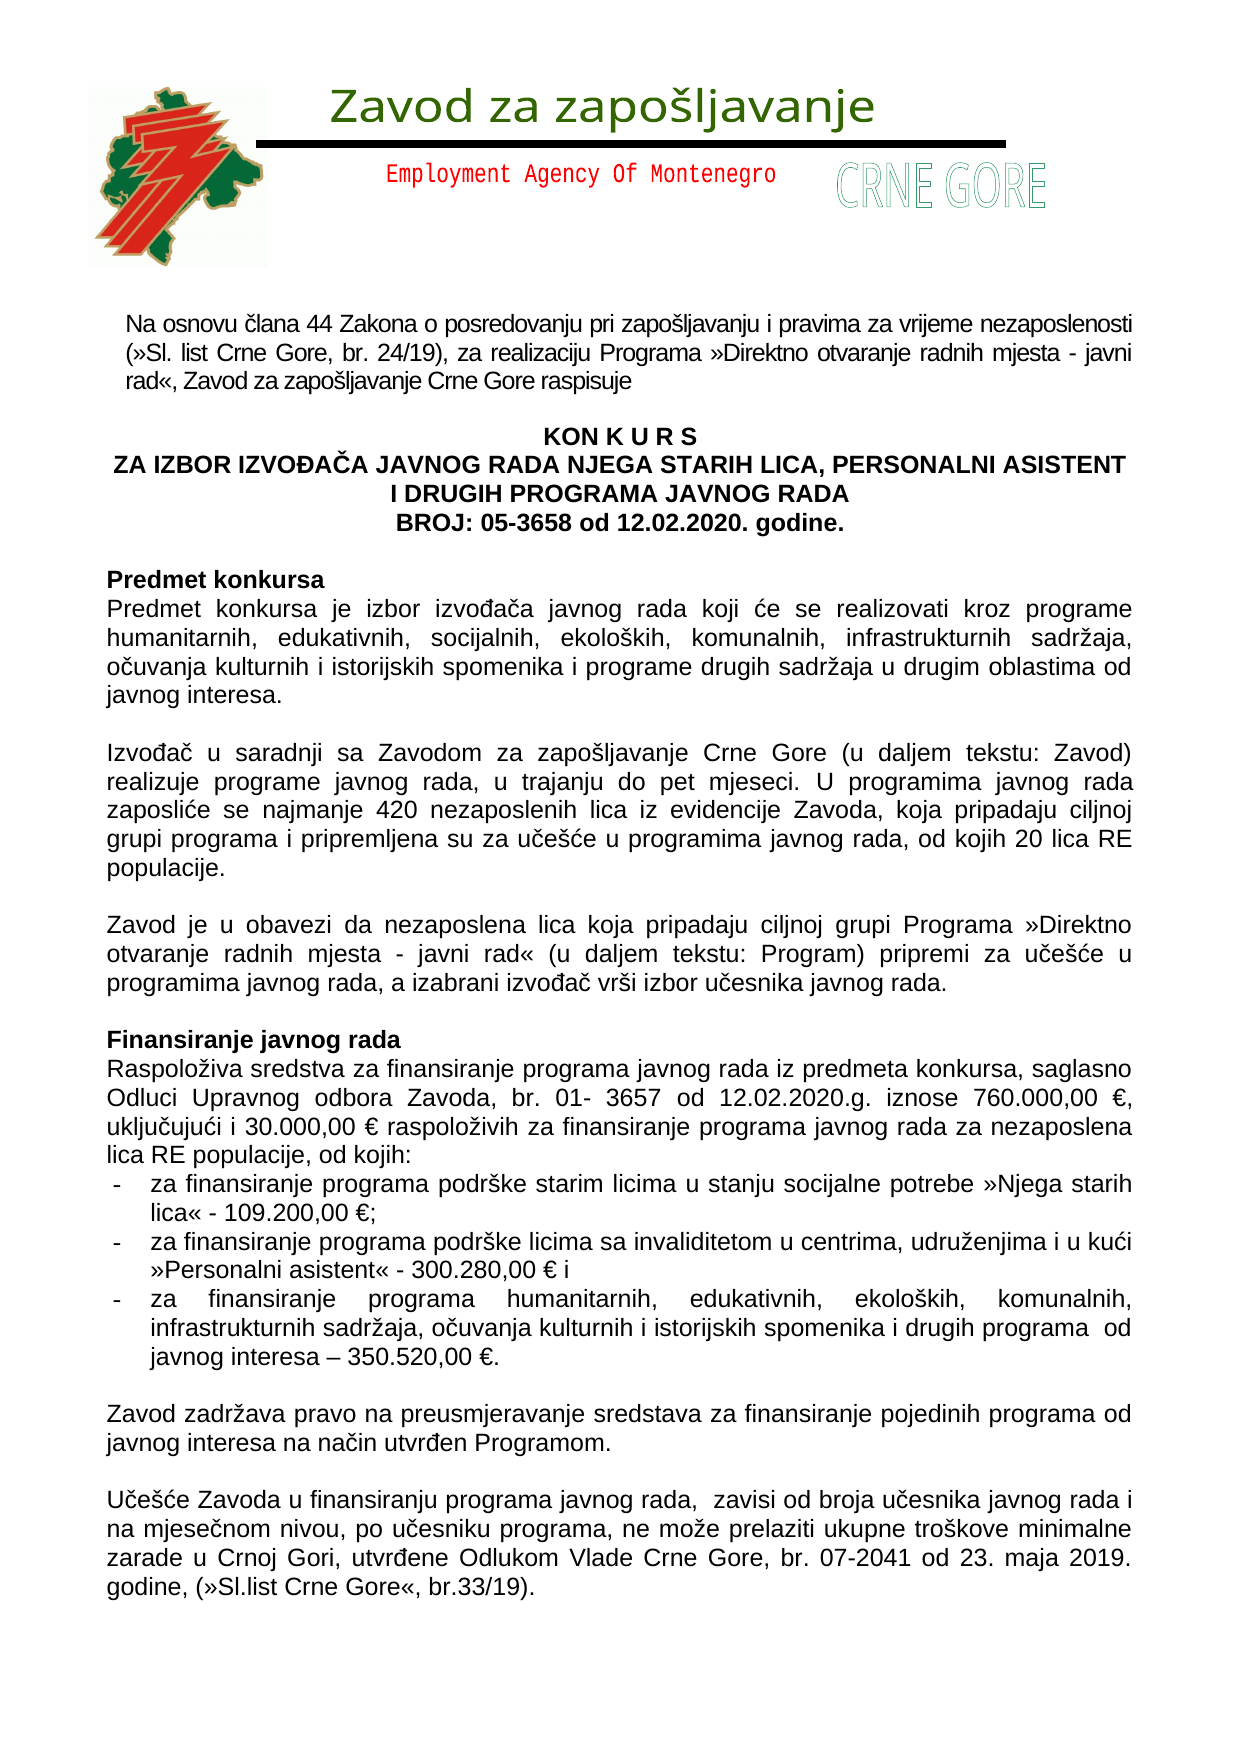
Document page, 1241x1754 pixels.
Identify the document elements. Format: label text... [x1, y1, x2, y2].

text Zavod zadržava pravo na preusmjeravanje sredstava za finansiranje pojedinih programa od javnog interesa na način utvrđen Programom. [106, 1399, 1134, 1457]
picture [87, 87, 268, 268]
list za finansiranje programa humanitarnih, edukativnih, ekoloških, komunalnih, infrastrukturnih sadržaja, očuvanja kulturnih i istorijskih spomenika i drugih programa od javnog interesa – 350.520,00 €. [113, 1284, 1134, 1371]
text Predmet konkursa je izbor izvođača javnog rada koji će se realizovati kroz programe humanitarnih, edukativnih, socijalnih, ekoloških, komunalnih, infrastrukturnih sadržaja, očuvanja kulturnih i istorijskih spomenika i programe drugih sadržaja u drugim oblastima od javnog interesa. [106, 594, 1134, 709]
text Na osnovu člana 44 Zakona o posredovanju pri zapošljavanju i pravima za vrijeme nezaposlenosti (»Sl. list Crne Gore, br. 24/19), za realizaciju Programa »Direktno otvaranje radnih mjesta - javni rad«, Zavod za zapošljavanje Crne Gore raspisuje [125, 309, 1134, 395]
text KON K U R S [106, 421, 1134, 450]
text Učešće Zavoda u finansiranju programa javnog rada, zavisi od broja učesnika javnog rada i na mjesečnom nivou, po učesniku programa, ne može prelaziti ukupne troškove minimalne zarade u Crnoj Gori, utvrđene Odlukom Vlade Crne Gore, br. 07-2041 od 23. maja 2019. godine, (»Sl.list Crne Gore«, br.33/19). [106, 1486, 1134, 1601]
text Zavod je u obavezi da nezaposlena lica koja pripadaju ciljnoj grupi Programa »Direktno otvaranje radnih mjesta - javni rad« (u daljem tekstu: Program) pripremi za učešće u programima javnog rada, a izabrani izvođač vrši izbor učesnika javnog rada. [106, 910, 1134, 996]
text Izvođač u saradnji sa Zavodom za zapošljavanje Crne Gore (u daljem tekstu: Zavod) realizuje programe javnog rada, u trajanju do pet mjeseci. U programima javnog rada zaposliće se najmanje 420 nezaposlenih lica iz evidencije Zavoda, koja pripadaju ciljnoj grupi programa i pripremljena su za učešće u programima javnog rada, od kojih 20 lica RE populacije. [106, 738, 1134, 881]
text Raspoloživa sredstva za finansiranje programa javnog rada iz predmeta konkursa, saglasno Odluci Upravnog odbora Zavoda, br. 01- 3657 od 12.02.2020.g. iznose 760.000,00 €, uključujući i 30.000,00 € raspoloživih za finansiranje programa javnog rada za nezaposlena lica RE populacije, od kojih: [106, 1054, 1134, 1169]
text BROJ: 05-3658 od 12.02.2020. godine. [106, 508, 1134, 536]
list za finansiranje programa podrške licima sa invaliditetom u centrima, udruženjima i u kući »Personalni asistent« - 300.280,00 € i [113, 1227, 1134, 1284]
text Predmet konkursa [106, 565, 1134, 594]
text ZA IZBOR IZVOĐAČA JAVNOG RADA NJEGA STARIH LICA, PERSONALNI ASISTENT I DRUGIH PROGRAMA JAVNOG RADA [106, 450, 1134, 508]
list za finansiranje programa podrške starim licima u stanju socijalne potrebe »Njega starih lica« - 109.200,00 €; [113, 1169, 1134, 1227]
text Finansiranje javnog rada [106, 1025, 1134, 1054]
